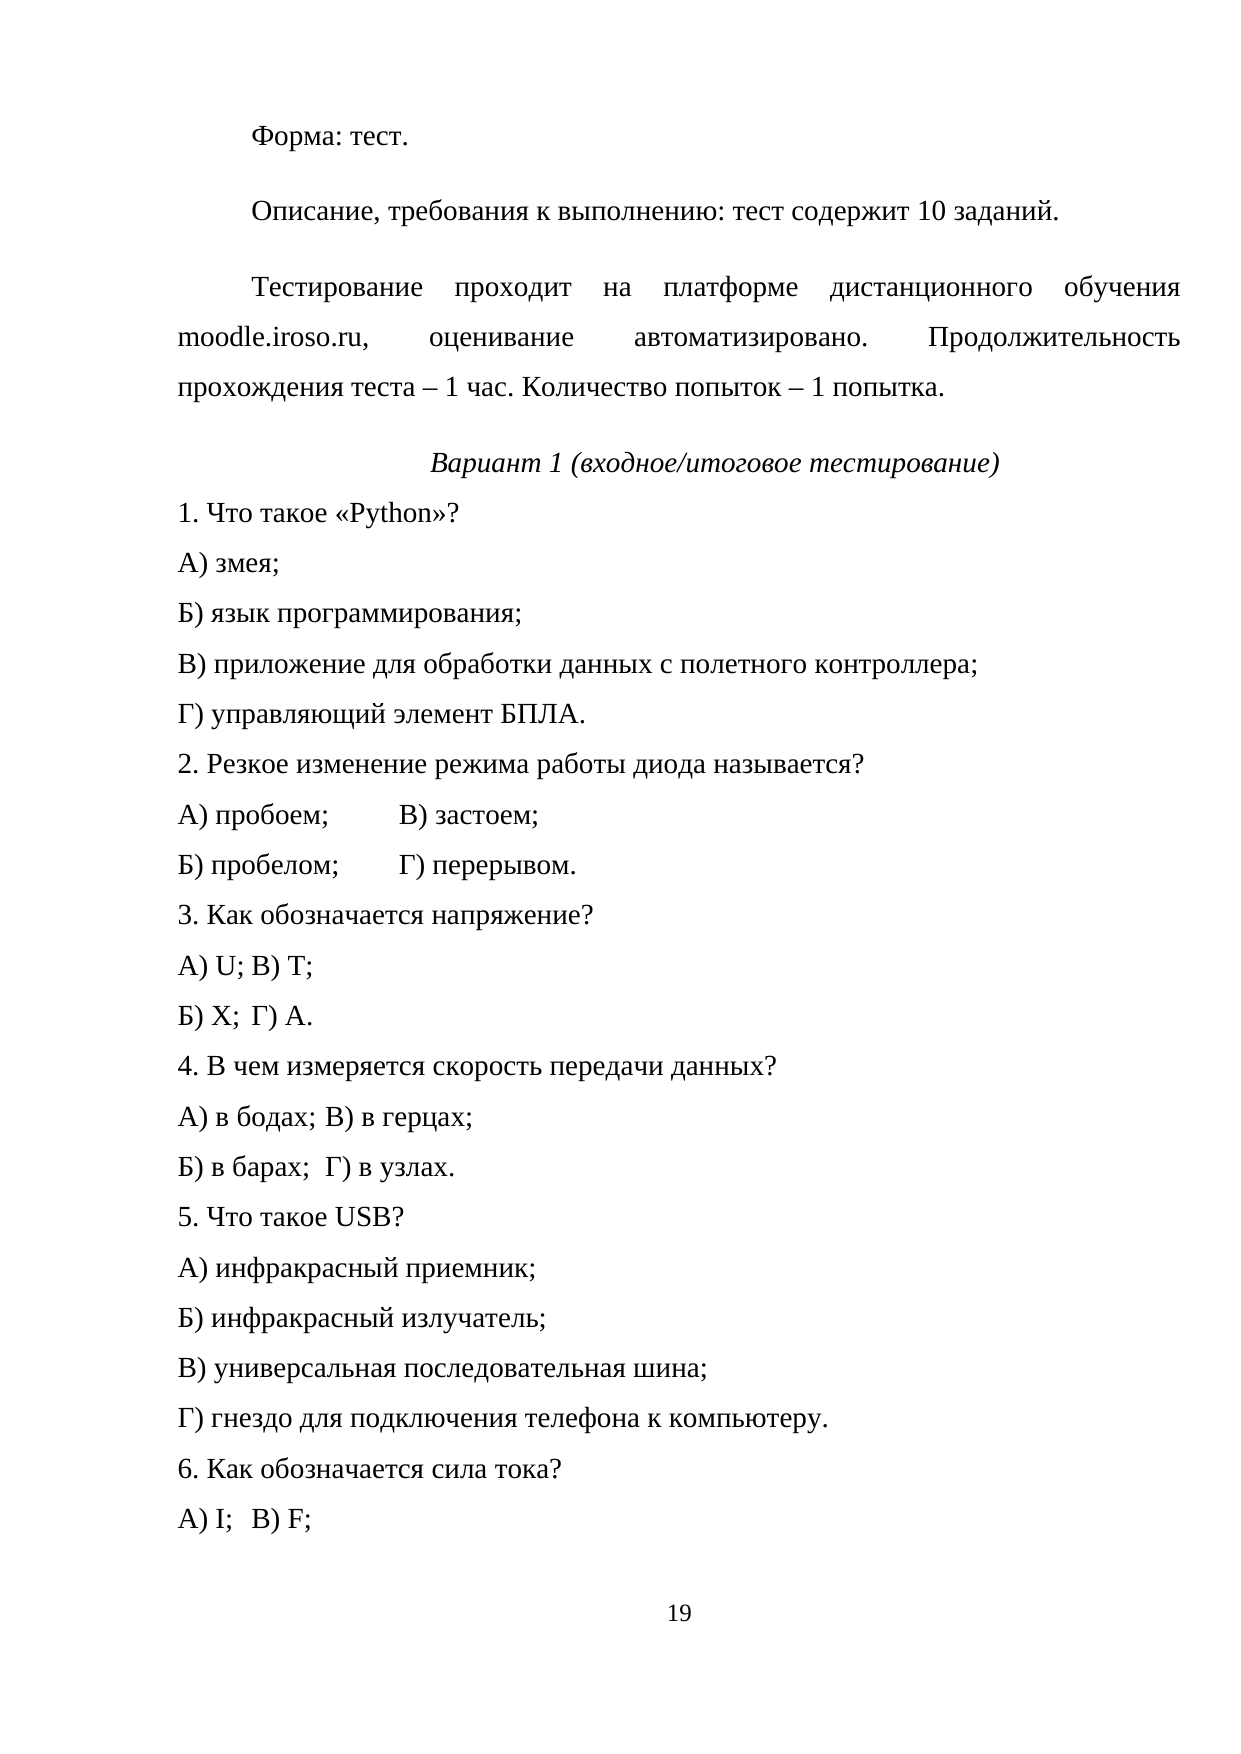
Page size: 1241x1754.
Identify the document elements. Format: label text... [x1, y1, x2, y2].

text А) змея; [177, 545, 1181, 579]
text Б) пробелом; Г) перерывом. [177, 847, 1181, 881]
text 4. В чем измеряется скорость передачи данных? [177, 1048, 1181, 1082]
text 1. Что такое «Python»? [177, 495, 1181, 528]
text A) инфракрасный приемник; [177, 1250, 1181, 1283]
text B) универсальная последовательная шина; [177, 1350, 1181, 1384]
text В) приложение для обработки данных с полетного контроллера; [177, 646, 1181, 679]
text 6. Как обозначается сила тока? [177, 1451, 1181, 1484]
text 3. Как обозначается напряжение? [177, 897, 1181, 931]
text Б) язык программирования; [177, 596, 1181, 629]
text Б) в барах; Г) в узлах. [177, 1149, 1181, 1183]
text Тестирование проходит на платформе дистанционного обучения moodle.iroso.ru, оценивание автоматизировано. Продолжительность прохождения теста – 1 час. Количество попыток – 1 попытка. [177, 269, 1181, 403]
text Б) X; Г) A. [177, 998, 1181, 1032]
text Г) гнездо для подключения телефона к компьютеру. [177, 1401, 1181, 1434]
text Г) управляющий элемент БПЛА. [177, 696, 1181, 730]
text Вариант 1 (входное/итоговое тестирование) [177, 445, 1181, 478]
text Б) инфракрасный излучатель; [177, 1300, 1181, 1333]
text Описание, требования к выполнению: тест содержит 10 заданий. [177, 193, 1181, 227]
text 5. Что такое USB? [177, 1199, 1181, 1233]
text А) I; В) F; [177, 1501, 1181, 1535]
text А) U; В) T; [177, 948, 1181, 981]
text А) пробоем; В) застоем; [177, 797, 1181, 830]
text 2. Резкое изменение режима работы диода называется? [177, 747, 1181, 780]
text А) в бодах; В) в герцах; [177, 1099, 1181, 1132]
text Форма: тест. [177, 118, 1181, 152]
